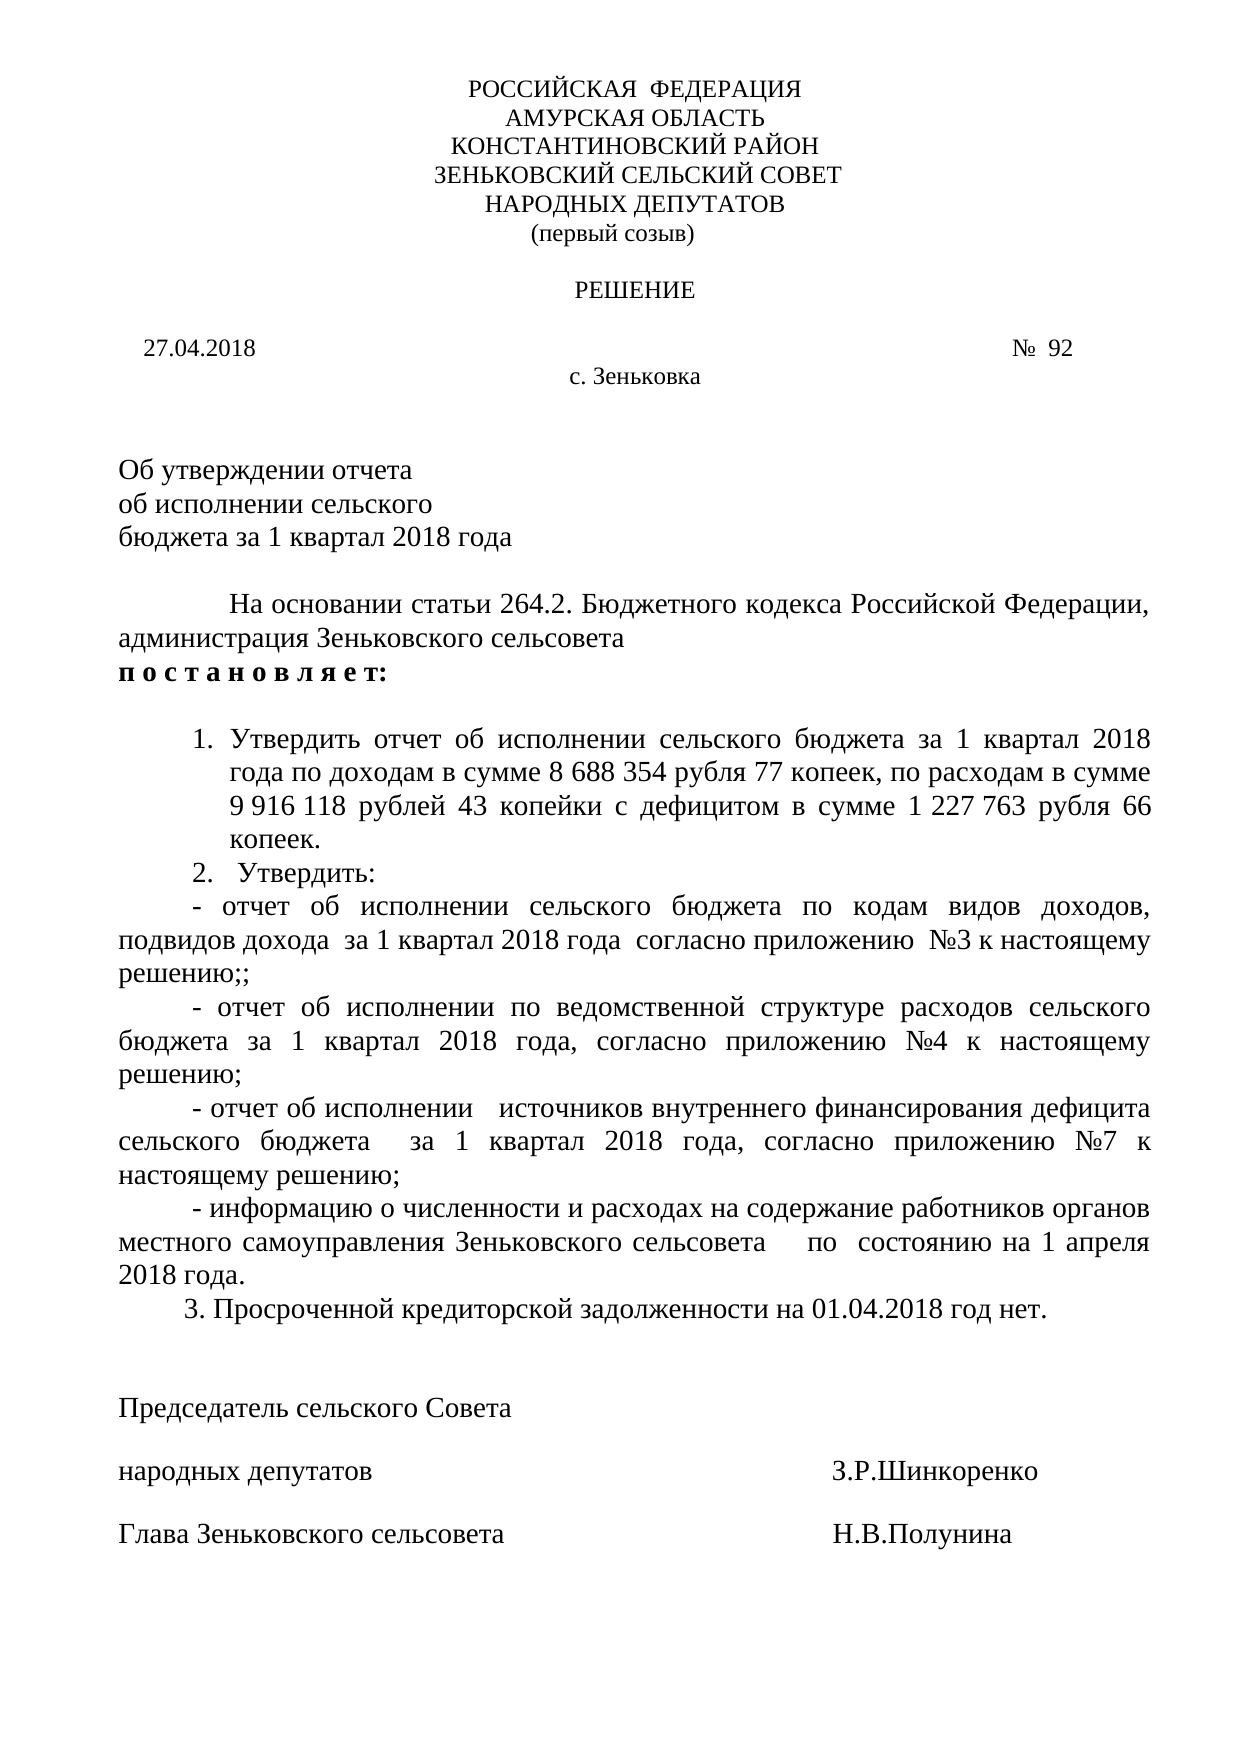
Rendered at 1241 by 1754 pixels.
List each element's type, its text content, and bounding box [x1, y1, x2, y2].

text Председатель сельского Совета [118, 1390, 1152, 1424]
list Утвердить отчет об исполнении сельского бюджета за 1 квартал 2018 года по доходам в сумме 8 688 354 рубля 77 копеек, по расходам в сумме 9 916 118 рублей 43 копейки с дефицитом в сумме 1 227 763 рубля 66 копеек. [192, 721, 1152, 855]
text народных депутатов З.Р.Шинкоренко [118, 1453, 1152, 1487]
text КОНСТАНТИНОВСКИЙ РАЙОН [118, 131, 1152, 160]
text (первый созыв) [118, 218, 1152, 246]
text 27.04.2018 № 92 [118, 333, 1152, 361]
text п о с т а н о в л я е т: [118, 654, 1152, 687]
list Утвердить: [192, 855, 1152, 888]
text - отчет об исполнении сельского бюджета по кодам видов доходов, подвидов дохода за 1 квартал 2018 года согласно приложению №3 к настоящему решению;; [118, 888, 1152, 989]
text 3. Просроченной кредиторской задолженности на 01.04.2018 год нет. [118, 1291, 1152, 1324]
text с. Зеньковка [118, 361, 1152, 390]
text - отчет об исполнении по ведомственной структуре расходов сельского бюджета за 1 квартал 2018 года, согласно приложению №4 к настоящему решению; [118, 989, 1152, 1090]
text ЗЕНЬКОВСКИЙ СЕЛЬСКИЙ СОВЕТ [118, 160, 1152, 189]
text На основании статьи 264.2. Бюджетного кодекса Российской Федерации, администрация Зеньковского сельсовета [118, 587, 1152, 654]
text об исполнении сельского [118, 486, 1152, 519]
text НАРОДНЫХ ДЕПУТАТОВ [118, 189, 1152, 218]
text Об утверждении отчета [118, 452, 1152, 486]
text Глава Зеньковского сельсовета Н.В.Полунина [118, 1516, 1152, 1549]
text - отчет об исполнении источников внутреннего финансирования дефицита сельского бюджета за 1 квартал 2018 года, согласно приложению №7 к настоящему решению; [118, 1090, 1152, 1190]
text РЕШЕНИЕ [118, 275, 1152, 304]
text РОССИЙСКАЯ ФЕДЕРАЦИЯ [118, 74, 1152, 103]
text бюджета за 1 квартал 2018 года [118, 519, 1152, 553]
text АМУРСКАЯ ОБЛАСТЬ [118, 103, 1152, 131]
text - информацию о численности и расходах на содержание работников органов местного самоуправления Зеньковского сельсовета по состоянию на 1 апреля 2018 года. [118, 1190, 1152, 1291]
